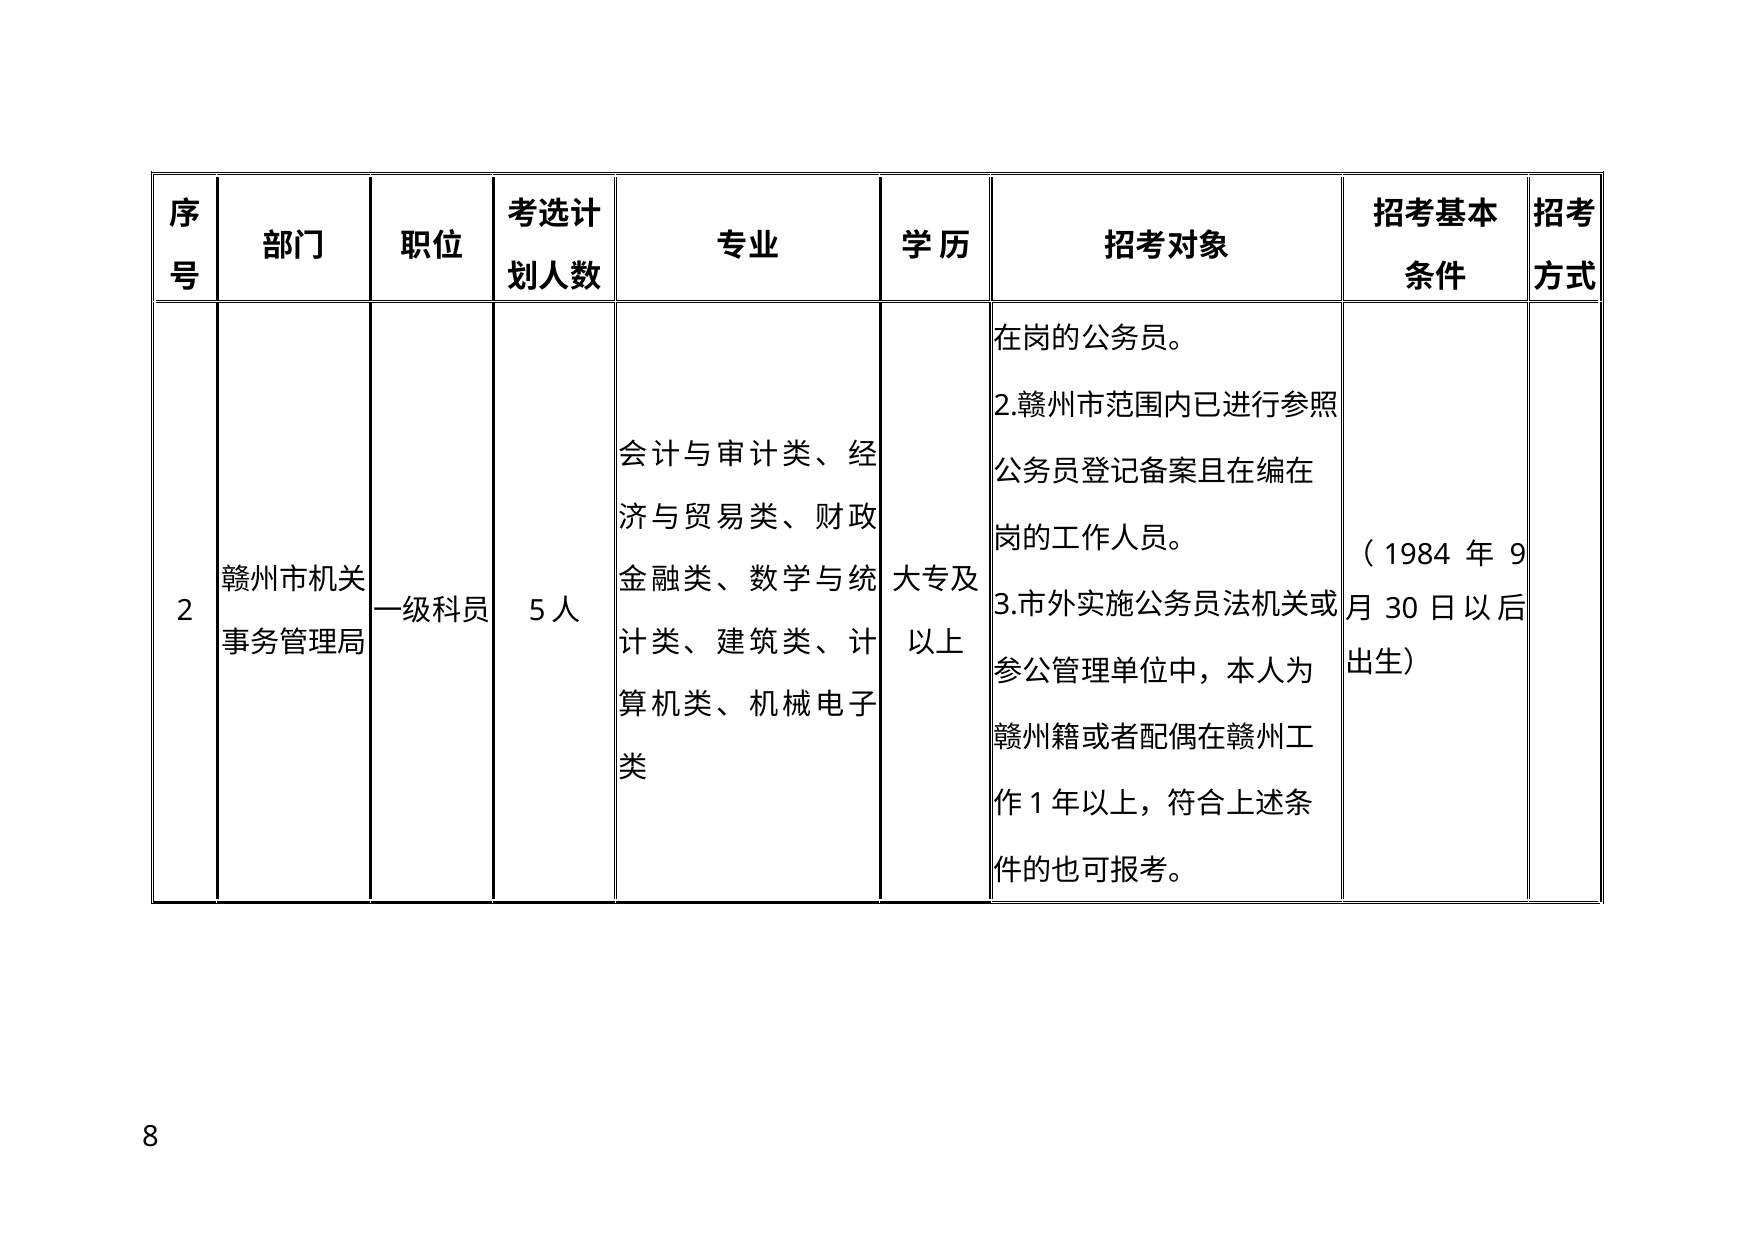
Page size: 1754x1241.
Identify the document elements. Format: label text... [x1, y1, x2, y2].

table_cell 赣州市机关事务管理局 [217, 303, 370, 901]
table_header 招考对象 [991, 175, 1342, 300]
table_cell 2 [153, 300, 217, 901]
table_cell 大专及以上 [880, 303, 991, 901]
table_header 部门 [217, 175, 370, 300]
table_header 职位 [370, 173, 493, 300]
table_header 招考基本 条件 [1343, 175, 1528, 300]
table_header 学 历 [880, 173, 991, 300]
table_header 专业 [616, 173, 880, 300]
table_header 招考方式 [1529, 175, 1600, 300]
table_cell 一级科员 [370, 303, 493, 901]
table_cell 会计与审计类、经济与贸易类、财政金融类、数学与统计类、建筑类、计算机类、机械电子类 [616, 303, 880, 901]
table_header 序号 [154, 173, 217, 300]
table_cell 公开考选 [1529, 300, 1602, 901]
table_cell 1.赣州市范围内党政机关中已进行公务员登记且在编在岗的公务员。 2.赣州市范围内已进行参照公务员登记备案且在编在岗的工作人员。 3.市外实施公务员法机关或参公管理单位中，本人为赣州籍或者配偶在赣州工作1年以上，符合上述条件的也可报考。 [991, 303, 1342, 901]
table_cell 5人 [493, 303, 616, 901]
table_header 考选计划人数 [493, 175, 616, 300]
table_cell 进入公务员队伍满3年，35周岁及以下（1984年9月30日以后出生） [1343, 303, 1528, 901]
